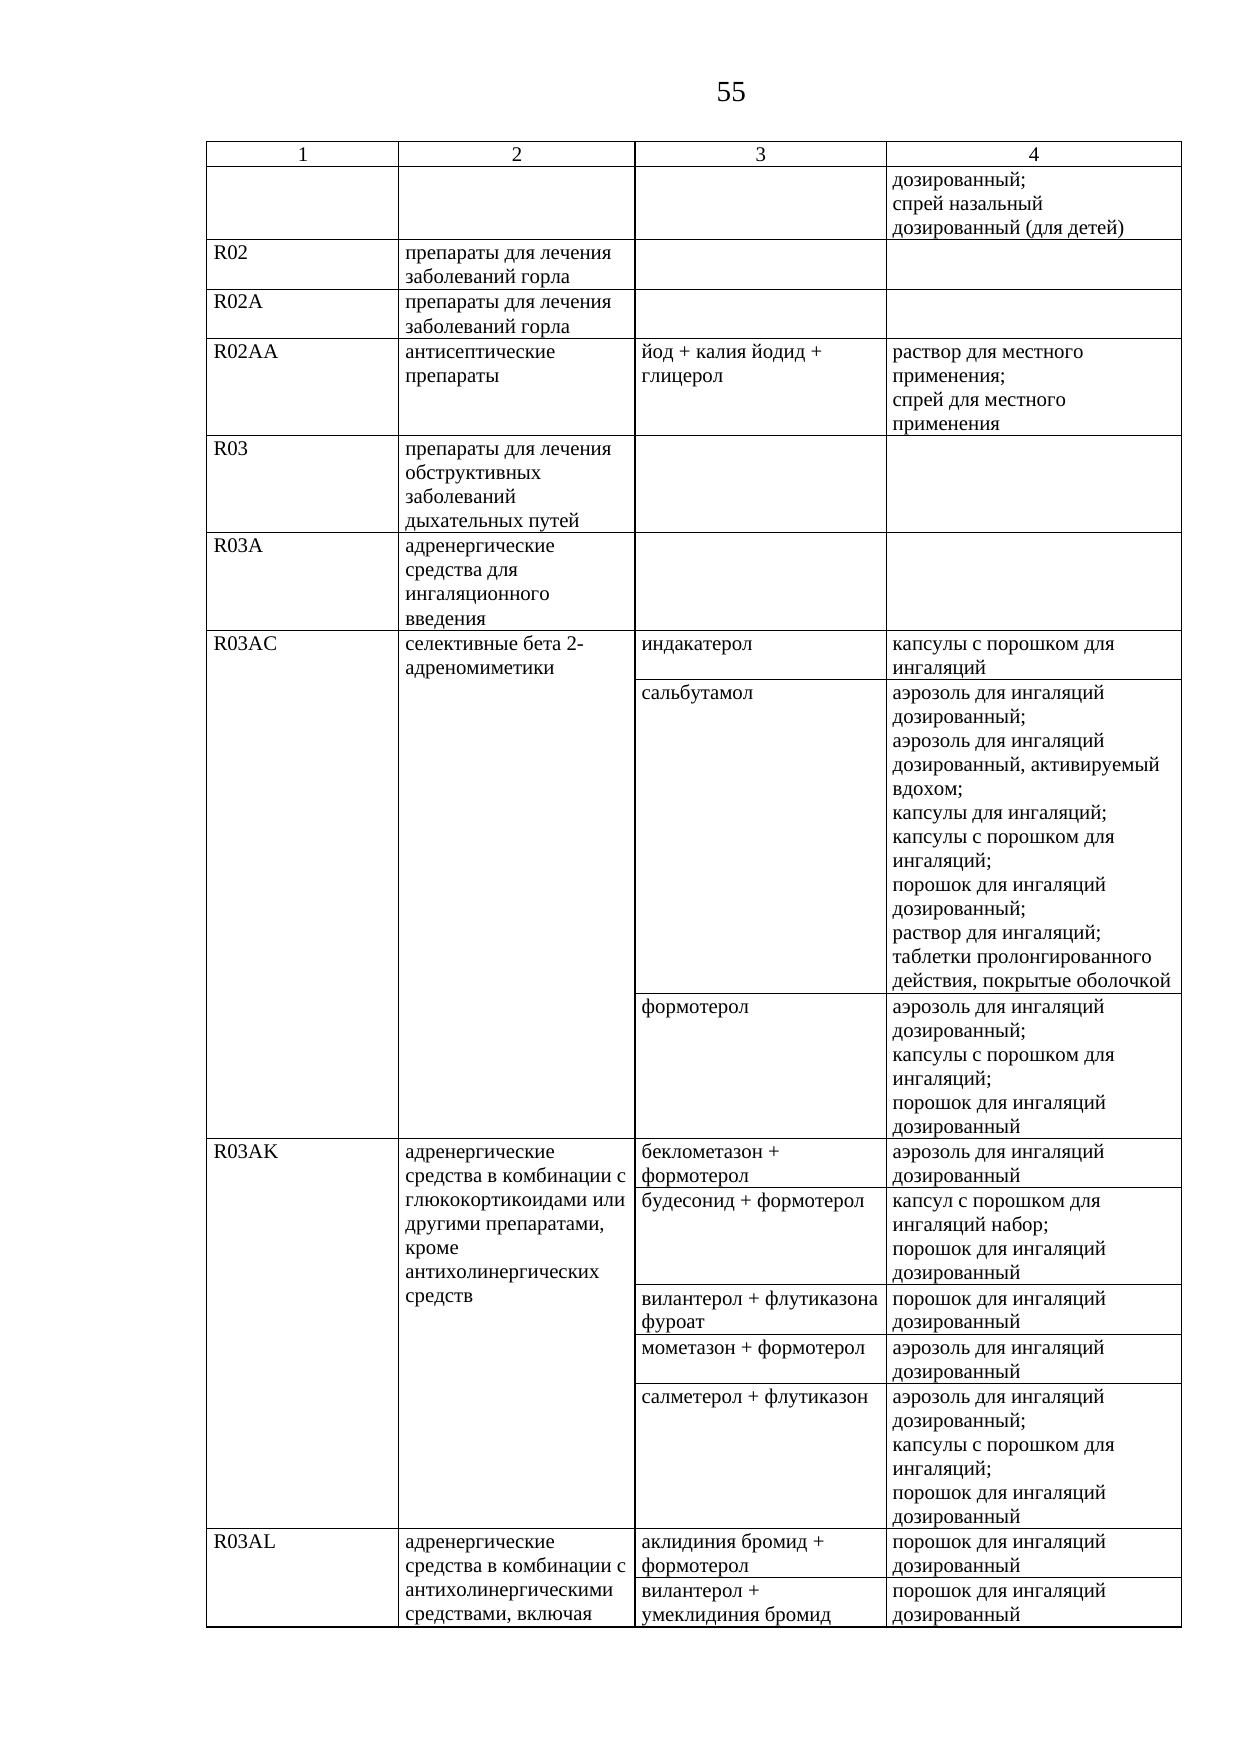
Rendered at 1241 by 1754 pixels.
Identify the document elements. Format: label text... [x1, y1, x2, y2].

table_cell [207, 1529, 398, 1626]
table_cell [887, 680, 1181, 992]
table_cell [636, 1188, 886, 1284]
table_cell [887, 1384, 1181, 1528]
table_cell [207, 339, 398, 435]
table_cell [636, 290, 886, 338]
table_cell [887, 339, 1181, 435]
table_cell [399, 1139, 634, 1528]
table_header 1 [207, 142, 398, 166]
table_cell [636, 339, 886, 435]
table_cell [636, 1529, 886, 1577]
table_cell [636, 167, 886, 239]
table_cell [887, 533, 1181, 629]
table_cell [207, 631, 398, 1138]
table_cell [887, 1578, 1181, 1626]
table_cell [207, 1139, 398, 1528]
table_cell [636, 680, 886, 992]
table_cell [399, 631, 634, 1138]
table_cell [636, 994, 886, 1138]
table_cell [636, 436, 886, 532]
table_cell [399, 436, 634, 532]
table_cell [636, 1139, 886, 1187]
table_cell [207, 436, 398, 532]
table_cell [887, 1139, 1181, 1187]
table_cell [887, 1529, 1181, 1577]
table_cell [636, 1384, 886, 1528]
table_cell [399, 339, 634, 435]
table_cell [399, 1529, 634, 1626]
table_header 4 [887, 142, 1181, 166]
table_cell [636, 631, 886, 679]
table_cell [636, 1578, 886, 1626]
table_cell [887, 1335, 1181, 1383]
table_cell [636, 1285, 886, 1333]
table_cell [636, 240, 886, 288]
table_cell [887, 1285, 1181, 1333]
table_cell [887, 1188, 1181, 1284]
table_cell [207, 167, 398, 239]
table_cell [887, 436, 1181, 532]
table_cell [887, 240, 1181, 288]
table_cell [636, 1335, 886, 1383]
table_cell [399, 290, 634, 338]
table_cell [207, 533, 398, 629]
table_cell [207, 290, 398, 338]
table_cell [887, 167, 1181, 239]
table_header 2 [399, 142, 634, 166]
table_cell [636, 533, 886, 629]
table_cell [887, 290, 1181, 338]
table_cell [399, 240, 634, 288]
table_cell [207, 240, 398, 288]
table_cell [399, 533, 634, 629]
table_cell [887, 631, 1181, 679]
table_header 3 [636, 142, 886, 166]
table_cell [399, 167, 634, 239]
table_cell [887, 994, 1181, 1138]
